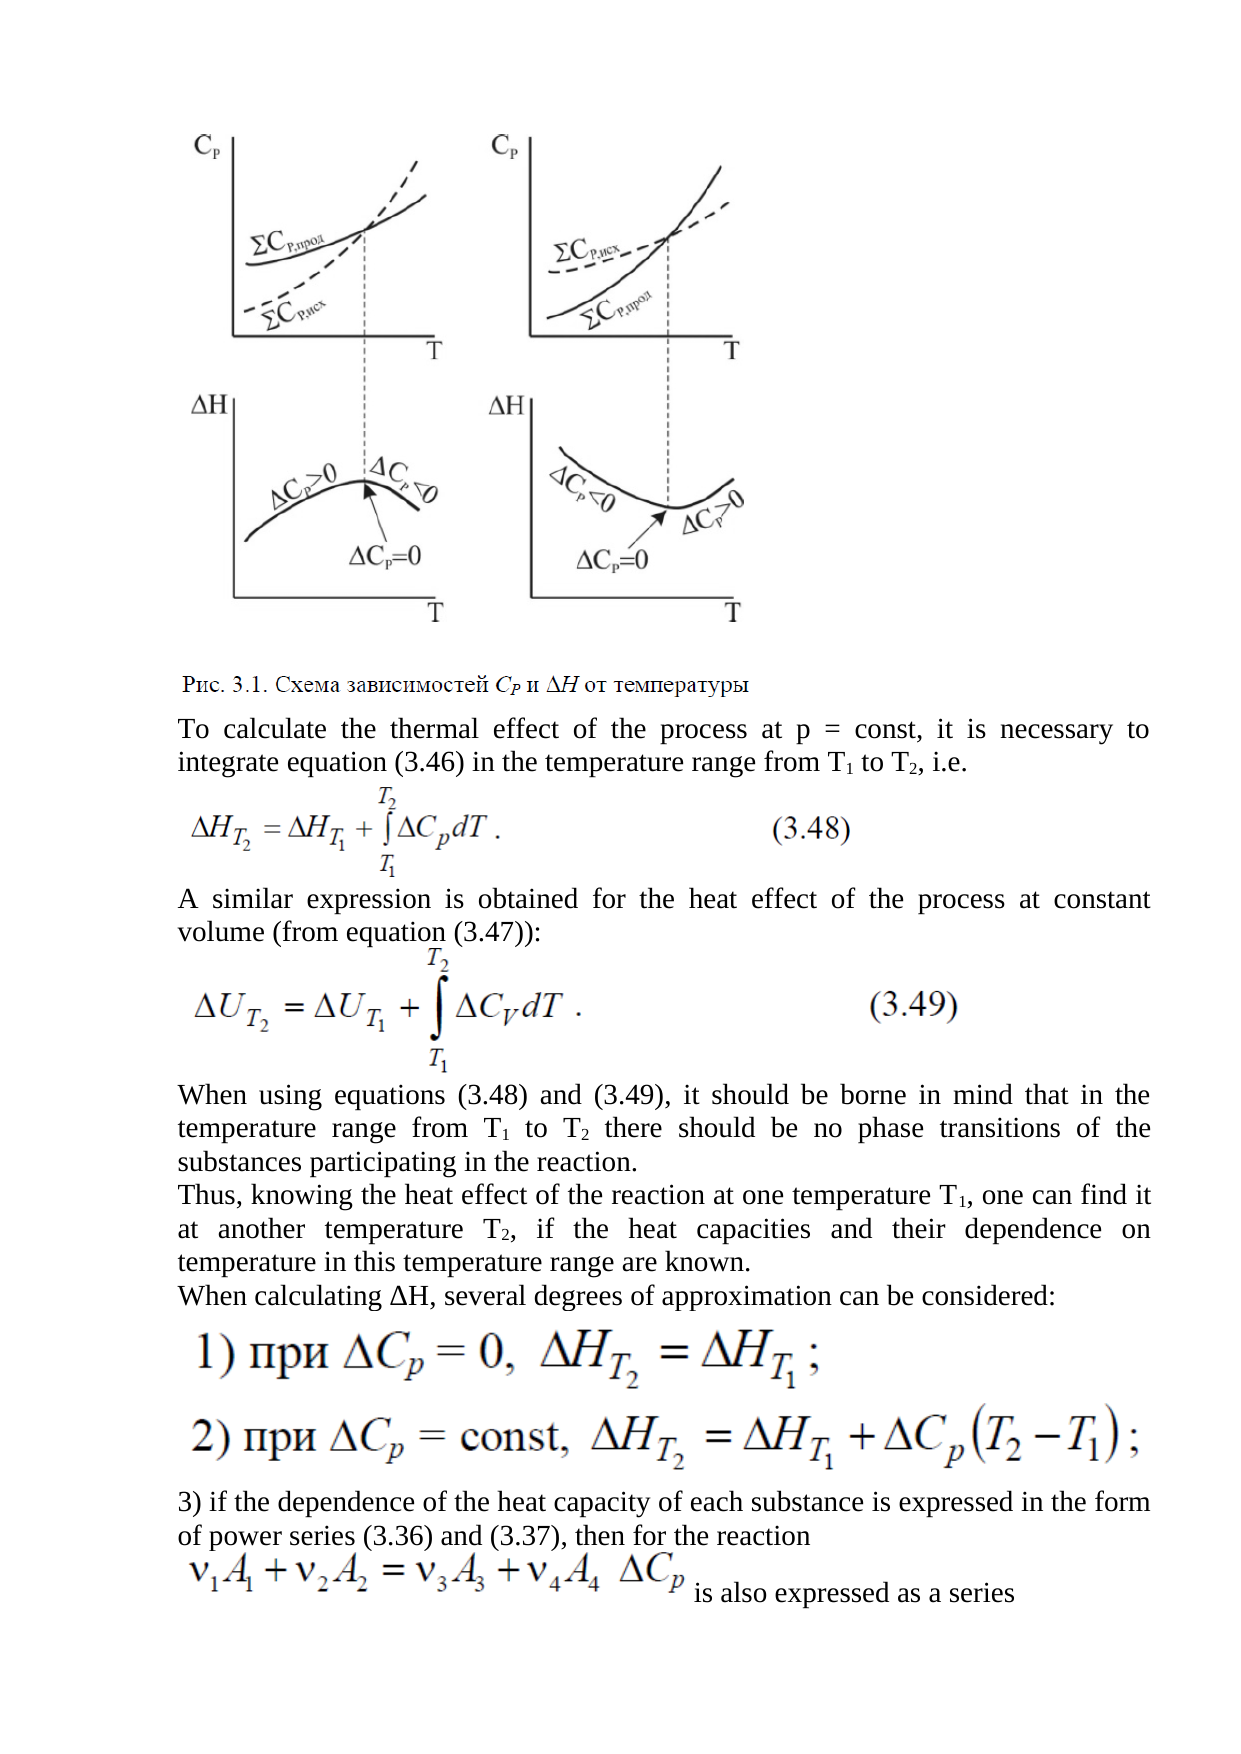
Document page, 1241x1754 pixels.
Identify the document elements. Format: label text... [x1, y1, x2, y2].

picture [177, 948, 963, 1077]
text To calculate the thermal effect of the process at p = const, it is necessary to integrate equation (3.46) in the temperature range from T1 to T2, i.e. [177, 711, 1152, 778]
picture [177, 1551, 694, 1603]
text Thus, knowing the heat effect of the reaction at one temperature T1, one can find it at another temperature T2, if the heat capacities and their dependence on temperature in this temperature range are known. [177, 1177, 1152, 1278]
picture [177, 118, 764, 711]
text When calculating ΔH, several degrees of approximation can be considered: [177, 1278, 1152, 1312]
picture [177, 778, 858, 881]
picture [177, 1311, 1152, 1484]
text When using equations (3.48) and (3.49), it should be borne in mind that in the temperature range from T1 to T2 there should be no phase transitions of the substances participating in the reaction. [177, 1077, 1152, 1177]
text A similar expression is obtained for the heat effect of the process at constant volume (from equation (3.47)): [177, 881, 1152, 948]
text 3) if the dependence of the heat capacity of each substance is expressed in the form of power series (3.36) and (3.37), then for the reaction [177, 1484, 1152, 1551]
